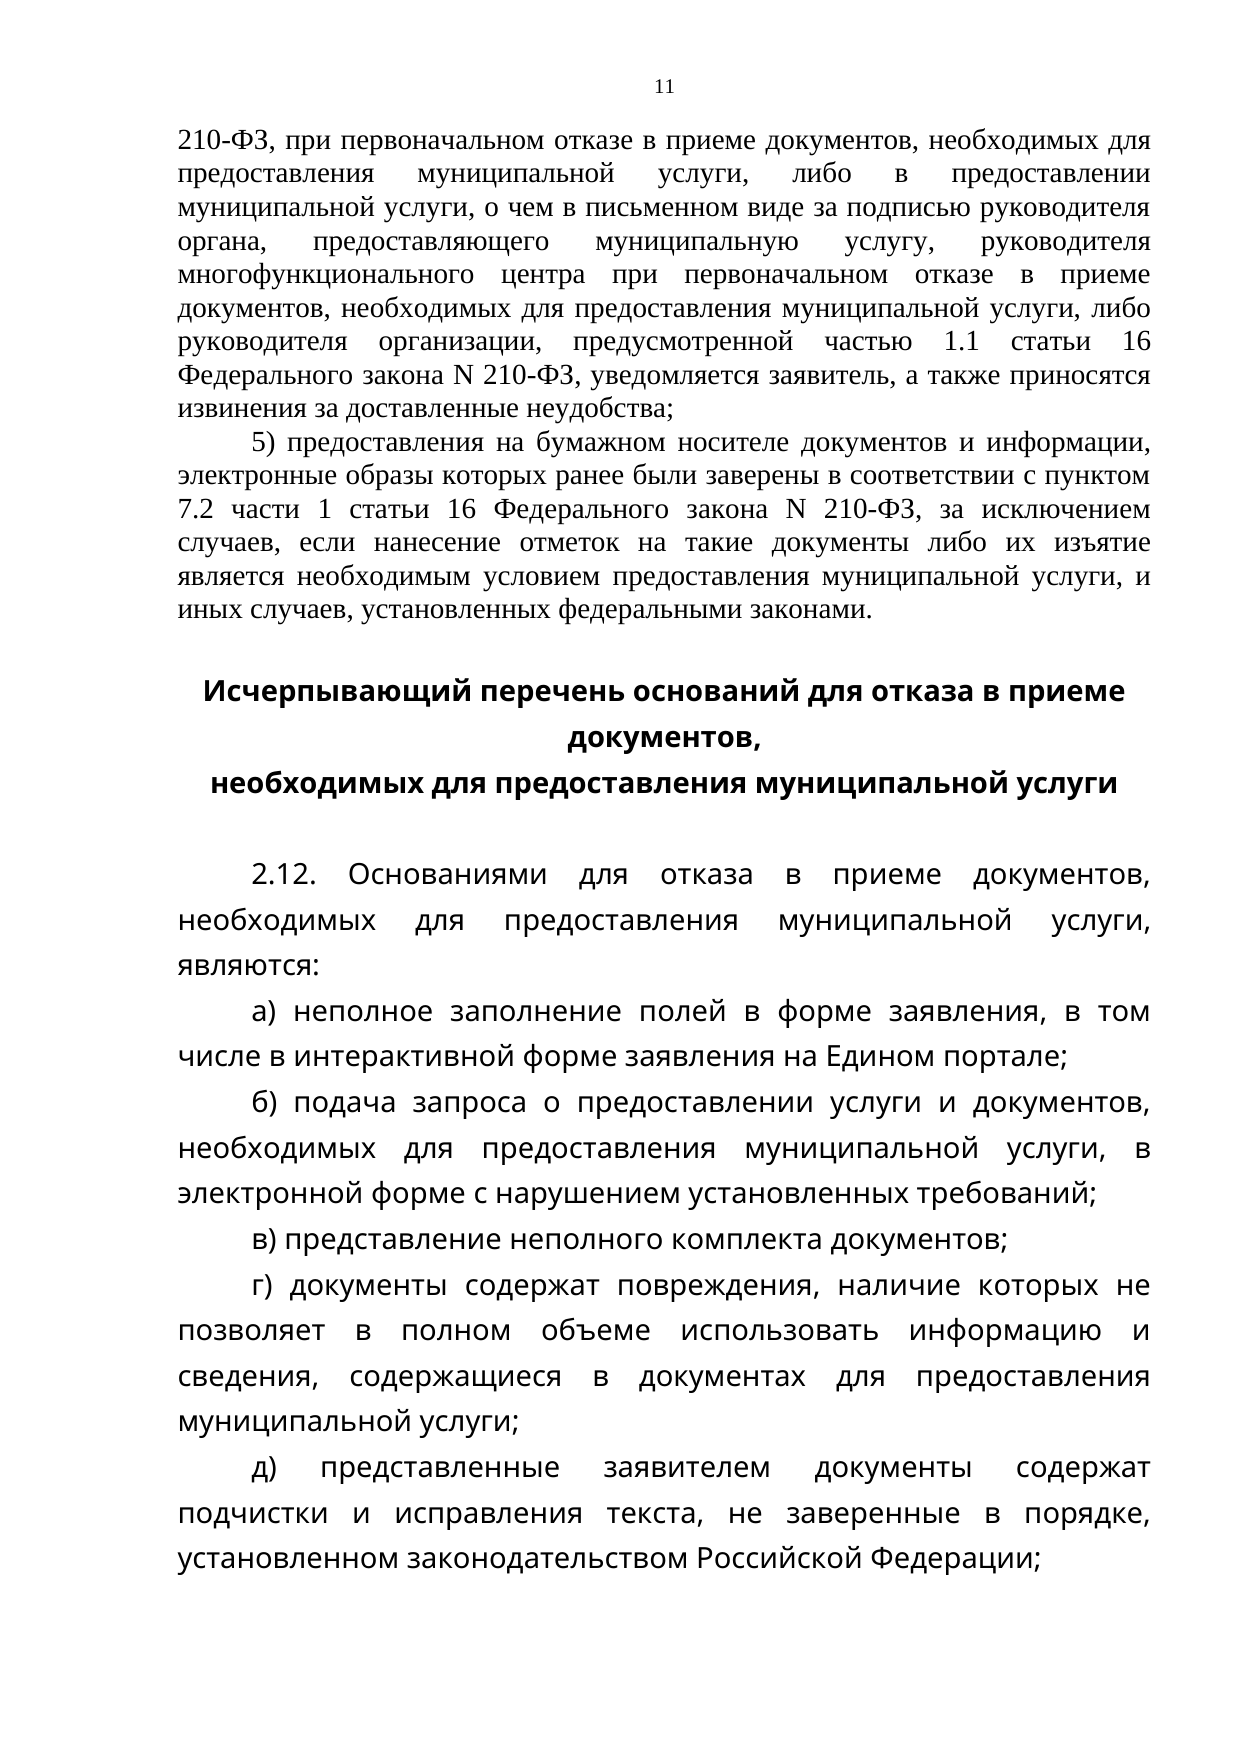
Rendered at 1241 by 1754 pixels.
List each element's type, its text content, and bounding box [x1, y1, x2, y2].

text 5) предоставления на бумажном носителе документов и информации, электронные образы которых ранее были заверены в соответствии с пунктом 7.2 части 1 статьи 16 Федерального закона N 210-ФЗ, за исключением случаев, если нанесение отметок на такие документы либо их изъятие является необходимым условием предоставления муниципальной услуги, и иных случаев, установленных федеральными законами. [177, 424, 1152, 625]
text в) представление неполного комплекта документов; [177, 1218, 1152, 1258]
text а) неполное заполнение полей в форме заявления, в том числе в интерактивной форме заявления на Едином портале; [177, 990, 1152, 1075]
text б) подача запроса о предоставлении услуги и документов, необходимых для предоставления муниципальной услуги, в электронной форме с нарушением установленных требований; [177, 1081, 1152, 1212]
text 2.12. Основаниями для отказа в приеме документов, необходимых для предоставления муниципальной услуги, являются: [177, 853, 1152, 984]
text г) документы содержат повреждения, наличие которых не позволяет в полном объеме использовать информацию и сведения, содержащиеся в документах для предоставления муниципальной услуги; [177, 1264, 1152, 1440]
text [177, 122, 1152, 424]
text необходимых для предоставления муниципальной услуги [177, 762, 1152, 802]
text д) представленные заявителем документы содержат подчистки и исправления текста, не заверенные в порядке, установленном законодательством Российской Федерации; [177, 1446, 1152, 1577]
text Исчерпывающий перечень оснований для отказа в приеме документов, [177, 671, 1152, 756]
